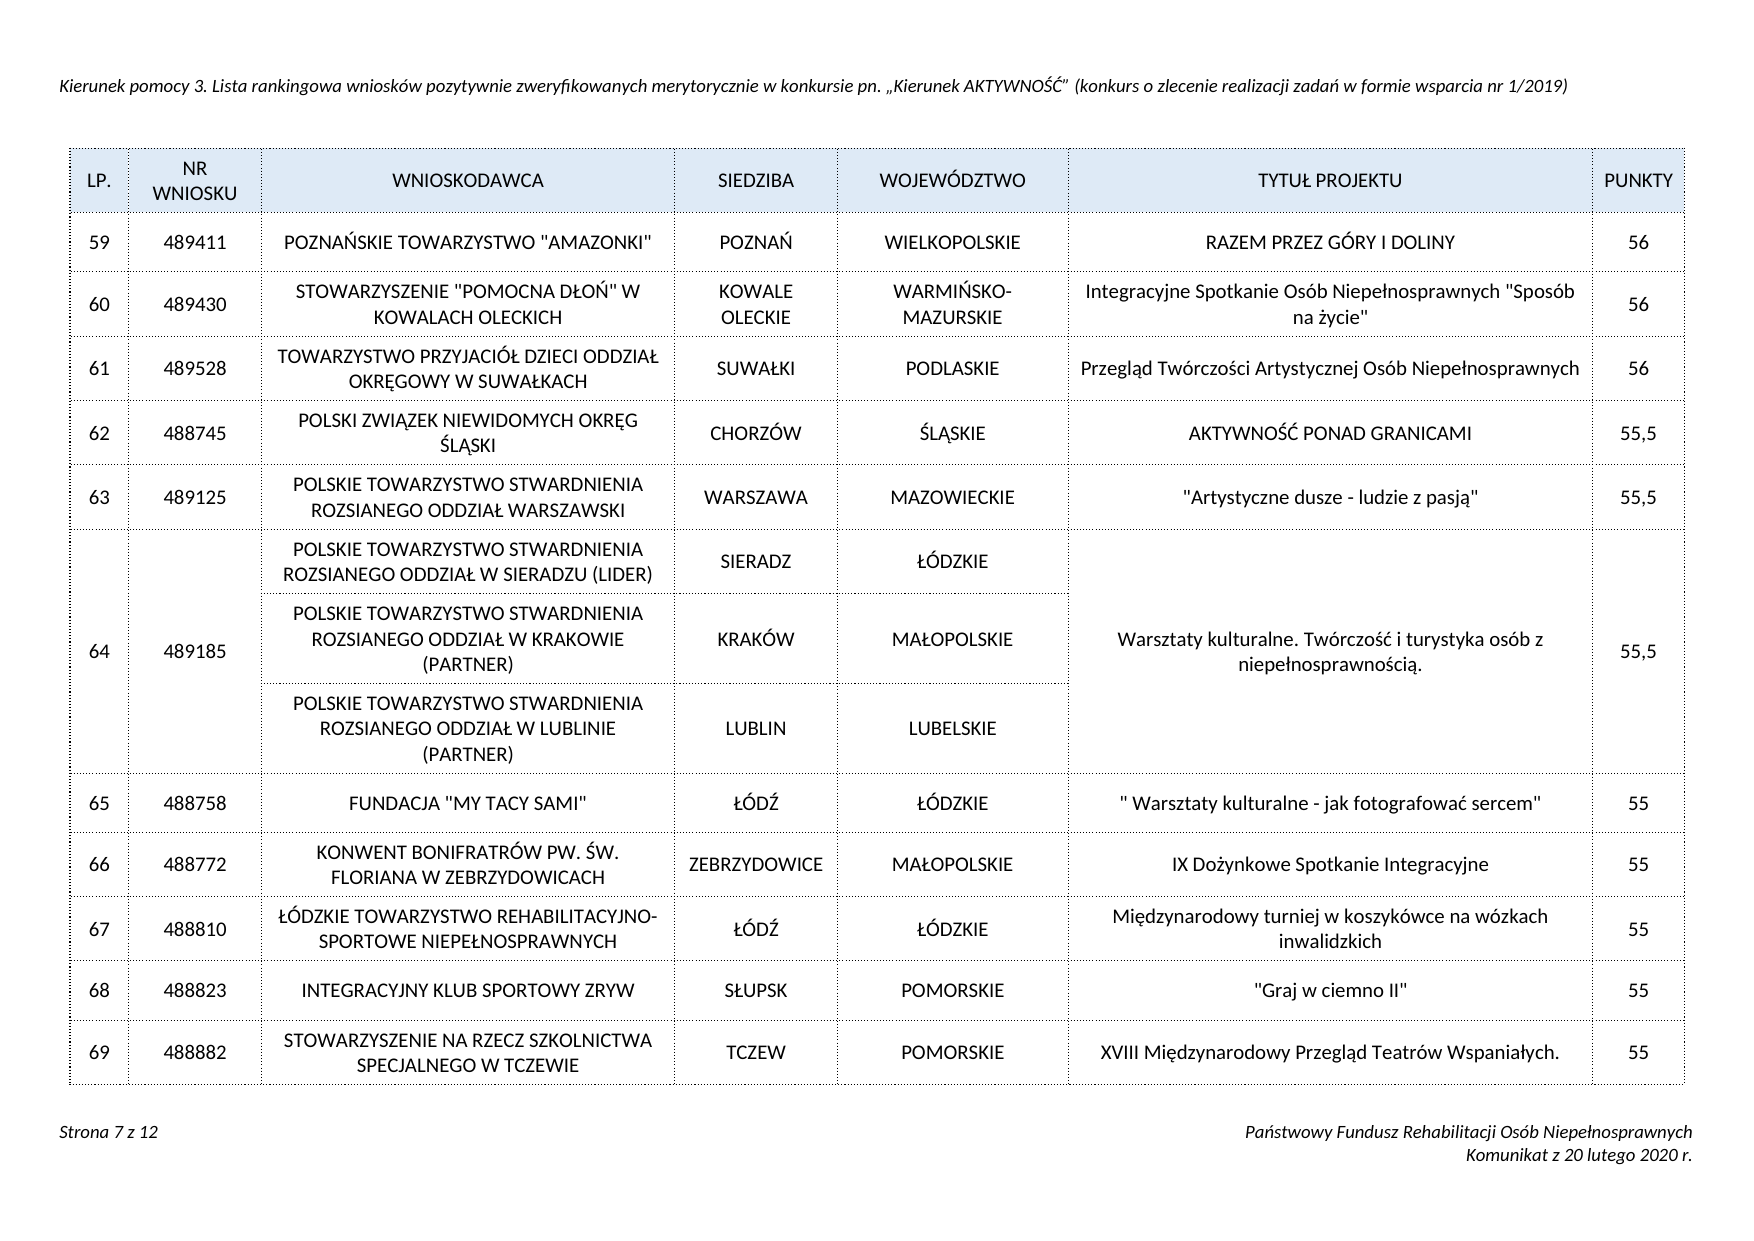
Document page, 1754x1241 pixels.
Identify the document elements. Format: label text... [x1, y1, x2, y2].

table_cell 59 [70, 212, 128, 271]
table_cell POLSKIE TOWARZYSTWO STWARDNIENIA ROZSIANEGO ODDZIAŁ W SIERADZU (LIDER) [261, 529, 675, 593]
table_cell 56 [1593, 212, 1684, 271]
table_cell POMORSKIE [837, 960, 1068, 1019]
table_cell 66 [70, 832, 128, 896]
table_cell 61 [70, 336, 128, 400]
table_cell 55,5 [1593, 464, 1684, 529]
table_cell "Graj w ciemno II" [1068, 960, 1593, 1019]
table_header WNIOSKODAWCA [261, 148, 675, 212]
table_cell "Artystyczne dusze - ludzie z pasją" [1068, 464, 1593, 529]
table_cell 55 [1593, 832, 1684, 896]
table_cell POMORSKIE [837, 1020, 1068, 1084]
table_cell 69 [70, 1020, 128, 1084]
table_cell 56 [1593, 271, 1684, 336]
table_cell PODLASKIE [837, 336, 1068, 400]
table_cell 489411 [129, 212, 261, 271]
table_cell ŁÓDŹ [675, 773, 837, 832]
table_cell TOWARZYSTWO PRZYJACIÓŁ DZIECI ODDZIAŁ OKRĘGOWY W SUWAŁKACH [261, 336, 675, 400]
table_cell SIERADZ [675, 529, 837, 593]
table_cell POLSKI ZWIĄZEK NIEWIDOMYCH OKRĘG ŚLĄSKI [261, 400, 675, 464]
table_cell POLSKIE TOWARZYSTWO STWARDNIENIA ROZSIANEGO ODDZIAŁ W LUBLINIE (PARTNER) [261, 683, 675, 773]
table_cell 55 [1593, 1020, 1684, 1084]
table_cell SUWAŁKI [675, 336, 837, 400]
table_cell 489125 [129, 464, 261, 529]
table_cell KRAKÓW [675, 593, 837, 683]
table_cell 489528 [129, 336, 261, 400]
table_cell Przegląd Twórczości Artystycznej Osób Niepełnosprawnych [1068, 336, 1593, 400]
table_cell 55 [1593, 960, 1684, 1019]
table_cell 65 [70, 773, 128, 832]
table_cell ŚLĄSKIE [837, 400, 1068, 464]
table_header NR WNIOSKU [129, 148, 261, 212]
table_cell KONWENT BONIFRATRÓW PW. ŚW. FLORIANA W ZEBRZYDOWICACH [261, 832, 675, 896]
table_cell IX Dożynkowe Spotkanie Integracyjne [1068, 832, 1593, 896]
table_header SIEDZIBA [675, 148, 837, 212]
table_cell CHORZÓW [675, 400, 837, 464]
table_cell WIELKOPOLSKIE [837, 212, 1068, 271]
table_cell LUBLIN [675, 683, 837, 773]
table_cell 60 [70, 271, 128, 336]
table_cell WARMIŃSKO-MAZURSKIE [837, 271, 1068, 336]
table_cell 488882 [129, 1020, 261, 1084]
table_cell ŁÓDZKIE TOWARZYSTWO REHABILITACYJNO-SPORTOWE NIEPEŁNOSPRAWNYCH [261, 896, 675, 960]
table_cell WARSZAWA [675, 464, 837, 529]
table_cell 55,5 [1593, 400, 1684, 464]
table_cell 489430 [129, 271, 261, 336]
table_header LP. [70, 148, 128, 212]
table_cell LUBELSKIE [837, 683, 1068, 773]
table_header PUNKTY [1593, 148, 1684, 212]
table_cell 488745 [129, 400, 261, 464]
table_cell Międzynarodowy turniej w koszykówce na wózkach inwalidzkich [1068, 896, 1593, 960]
table_cell Integracyjne Spotkanie Osób Niepełnosprawnych "Sposób na życie" [1068, 271, 1593, 336]
table_cell POZNAŃ [675, 212, 837, 271]
table_cell MAŁOPOLSKIE [837, 593, 1068, 683]
table_cell " Warsztaty kulturalne - jak fotografować sercem" [1068, 773, 1593, 832]
table_cell FUNDACJA "MY TACY SAMI" [261, 773, 675, 832]
table_cell 67 [70, 896, 128, 960]
table_cell AKTYWNOŚĆ PONAD GRANICAMI [1068, 400, 1593, 464]
table_cell ŁÓDZKIE [837, 773, 1068, 832]
table_cell 68 [70, 960, 128, 1019]
table_cell 488810 [129, 896, 261, 960]
table_cell RAZEM PRZEZ GÓRY I DOLINY [1068, 212, 1593, 271]
table_cell 63 [70, 464, 128, 529]
table_cell 488823 [129, 960, 261, 1019]
table_cell ŁÓDZKIE [837, 529, 1068, 593]
table_cell 55 [1593, 896, 1684, 960]
table_cell ŁÓDŹ [675, 896, 837, 960]
table_cell 488772 [129, 832, 261, 896]
table_cell TCZEW [675, 1020, 837, 1084]
table_cell SŁUPSK [675, 960, 837, 1019]
table_cell POZNAŃSKIE TOWARZYSTWO "AMAZONKI" [261, 212, 675, 271]
table_header WOJEWÓDZTWO [837, 148, 1068, 212]
table_cell ŁÓDZKIE [837, 896, 1068, 960]
table_cell POLSKIE TOWARZYSTWO STWARDNIENIA ROZSIANEGO ODDZIAŁ WARSZAWSKI [261, 464, 675, 529]
table_cell 55 [1593, 773, 1684, 832]
table_cell KOWALE OLECKIE [675, 271, 837, 336]
table_cell MAZOWIECKIE [837, 464, 1068, 529]
table_cell 489185 [129, 529, 261, 773]
table_cell STOWARZYSZENIE "POMOCNA DŁOŃ" W KOWALACH OLECKICH [261, 271, 675, 336]
table_cell ZEBRZYDOWICE [675, 832, 837, 896]
table_cell 62 [70, 400, 128, 464]
table_cell STOWARZYSZENIE NA RZECZ SZKOLNICTWA SPECJALNEGO W TCZEWIE [261, 1020, 675, 1084]
table_cell INTEGRACYJNY KLUB SPORTOWY ZRYW [261, 960, 675, 1019]
table_cell 64 [70, 529, 128, 773]
table_cell 488758 [129, 773, 261, 832]
table_cell XVIII Międzynarodowy Przegląd Teatrów Wspaniałych. [1068, 1020, 1593, 1084]
table_cell Warsztaty kulturalne. Twórczość i turystyka osób z niepełnosprawnością. [1068, 529, 1593, 773]
table_cell 56 [1593, 336, 1684, 400]
table_cell 55,5 [1593, 529, 1684, 773]
table_header TYTUŁ PROJEKTU [1068, 148, 1593, 212]
table_cell POLSKIE TOWARZYSTWO STWARDNIENIA ROZSIANEGO ODDZIAŁ W KRAKOWIE (PARTNER) [261, 593, 675, 683]
table_cell MAŁOPOLSKIE [837, 832, 1068, 896]
